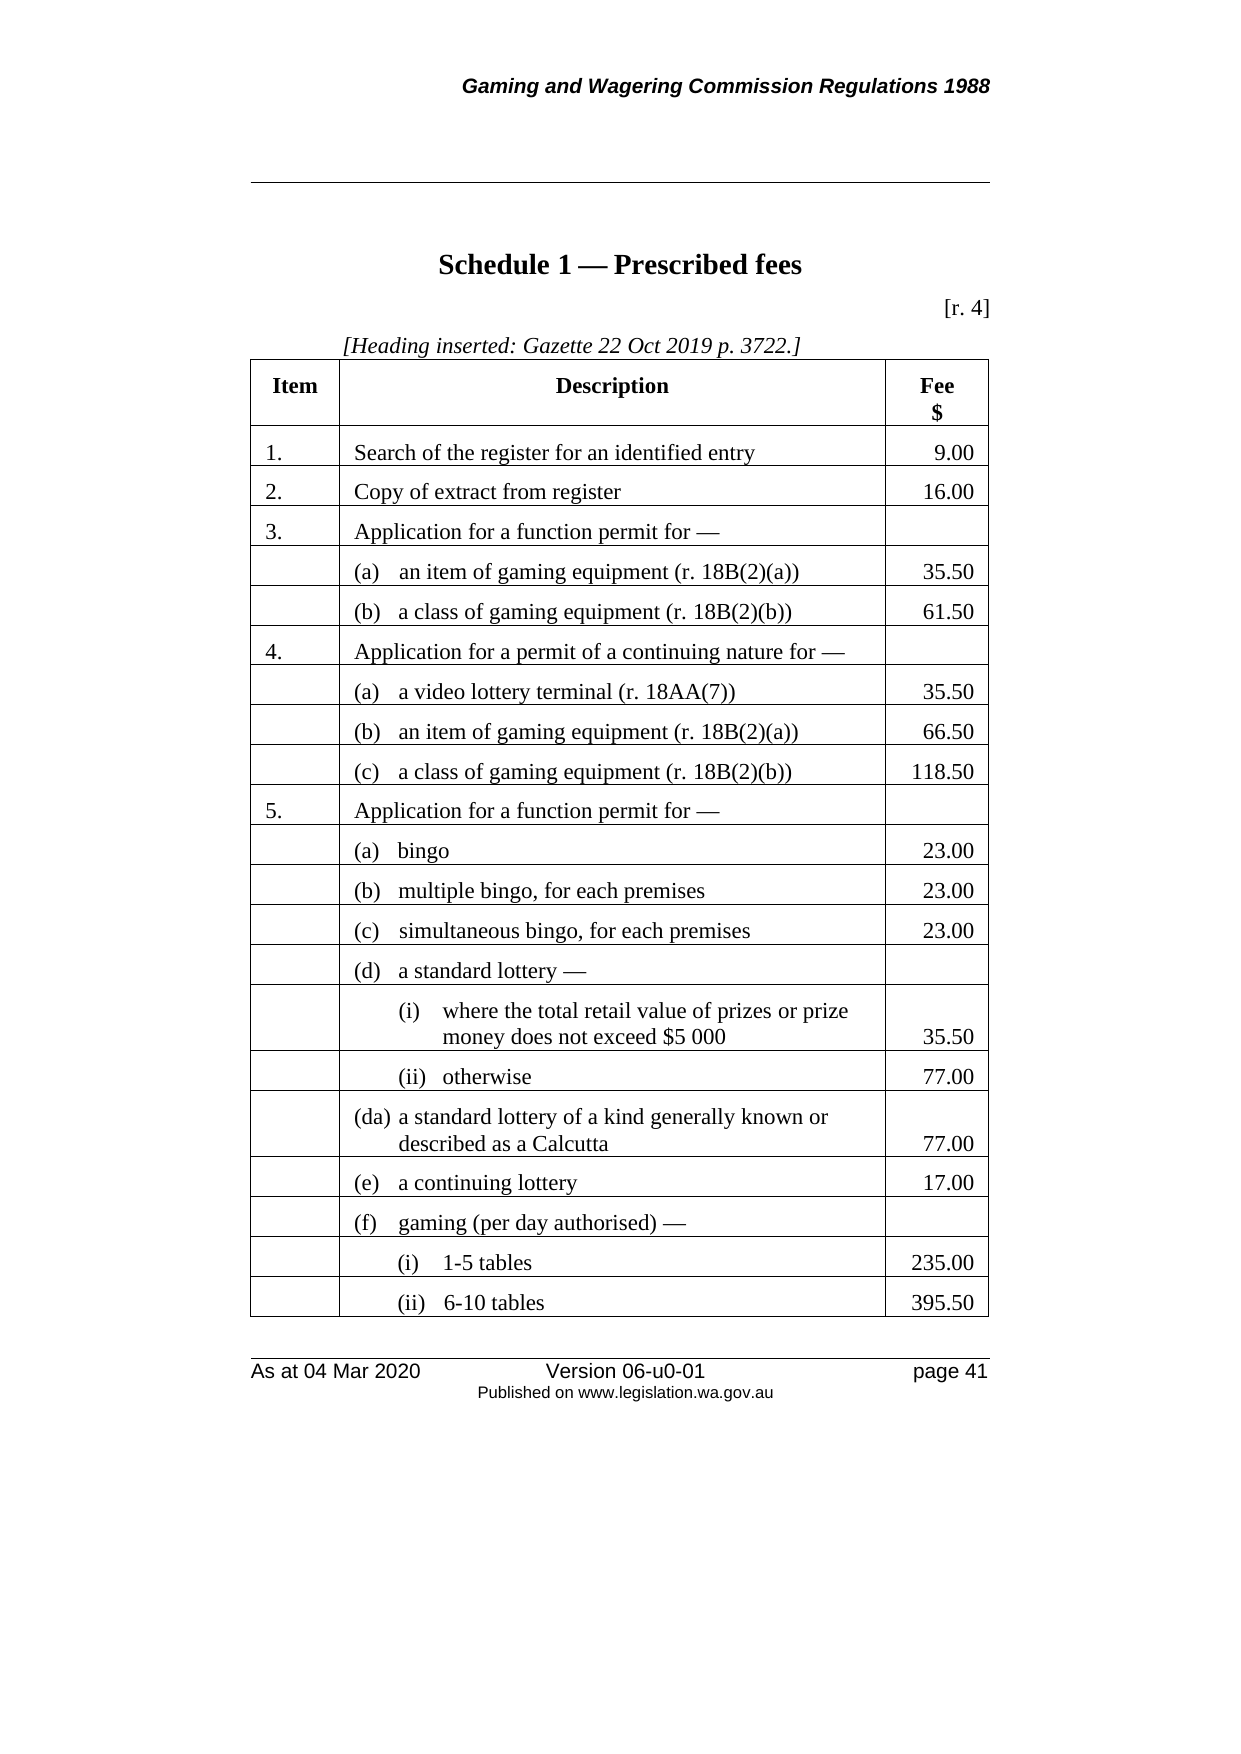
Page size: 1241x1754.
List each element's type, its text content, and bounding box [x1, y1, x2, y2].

table_cell [886, 506, 988, 545]
table_cell (ii) 6-10 tables [340, 1277, 885, 1316]
table_cell 395.50 [886, 1277, 988, 1316]
table_cell (b) multiple bingo, for each premises [340, 865, 885, 904]
table_cell (a) an item of gaming equipment (r. 18B(2)(a)) [340, 546, 885, 584]
table_cell 1. [251, 426, 339, 465]
table_cell [251, 1197, 339, 1236]
table_cell (i) where the total retail value of prizes or prize money does not exceed $5 000 [340, 985, 885, 1050]
table_cell 77.00 [886, 1091, 988, 1156]
table_cell 23.00 [886, 865, 988, 904]
table_cell Application for a function permit for — [340, 506, 885, 545]
table_cell [251, 1157, 339, 1196]
table_cell 23.00 [886, 825, 988, 864]
table_cell [886, 785, 988, 824]
table_cell [251, 945, 339, 983]
table_cell (b) an item of gaming equipment (r. 18B(2)(a)) [340, 705, 885, 744]
table_cell 235.00 [886, 1237, 988, 1276]
table_cell 9.00 [886, 426, 988, 465]
table_cell 17.00 [886, 1157, 988, 1196]
table_cell 4. [251, 626, 339, 664]
table_cell 35.50 [886, 546, 988, 584]
table_cell (da) a standard lottery of a kind generally known or described as a Calcutta [340, 1091, 885, 1156]
table_cell [251, 665, 339, 704]
table_cell (d) a standard lottery — [340, 945, 885, 983]
table_cell (e) a continuing lottery [340, 1157, 885, 1196]
table_cell [886, 945, 988, 983]
table_cell 61.50 [886, 586, 988, 624]
table_cell Application for a permit of a continuing nature for — [340, 626, 885, 664]
table_cell [251, 745, 339, 784]
table_header Item [251, 360, 339, 425]
table_cell (c) a class of gaming equipment (r. 18B(2)(b)) [340, 745, 885, 784]
table_cell 35.50 [886, 985, 988, 1050]
table_cell 16.00 [886, 466, 988, 505]
table_cell 2. [251, 466, 339, 505]
table_cell 5. [251, 785, 339, 824]
table_cell [251, 1237, 339, 1276]
subtitle Schedule 1 — Prescribed fees [251, 247, 990, 281]
table_cell Copy of extract from register [340, 466, 885, 505]
table_cell (c) simultaneous bingo, for each premises [340, 905, 885, 944]
table_cell [251, 1051, 339, 1090]
table_cell 66.50 [886, 705, 988, 744]
table_cell 3. [251, 506, 339, 545]
table_cell [251, 586, 339, 624]
table_cell (b) a class of gaming equipment (r. 18B(2)(b)) [340, 586, 885, 624]
table_cell [251, 825, 339, 864]
table_cell [251, 1091, 339, 1156]
table_cell (ii) otherwise [340, 1051, 885, 1090]
table_cell 23.00 [886, 905, 988, 944]
table_cell (a) bingo [340, 825, 885, 864]
table_header Description [340, 360, 885, 425]
table_cell (i) 1-5 tables [340, 1237, 885, 1276]
table_cell (a) a video lottery terminal (r. 18AA(7)) [340, 665, 885, 704]
table_cell [251, 985, 339, 1050]
table_cell [251, 546, 339, 584]
table_cell (f) gaming (per day authorised) — [340, 1197, 885, 1236]
table_cell [251, 1277, 339, 1316]
table_cell [251, 865, 339, 904]
table_cell 118.50 [886, 745, 988, 784]
text [r. 4] [251, 293, 990, 320]
table_header Fee $ [886, 360, 988, 425]
table_cell [886, 626, 988, 664]
table_cell Search of the register for an identified entry [340, 426, 885, 465]
table_cell 35.50 [886, 665, 988, 704]
table_cell [251, 705, 339, 744]
table_cell Application for a function permit for — [340, 785, 885, 824]
table_cell [886, 1197, 988, 1236]
subtitle [Heading inserted: Gazette 22 Oct 2019 p. 3722.] [251, 332, 990, 359]
table_cell 77.00 [886, 1051, 988, 1090]
table_cell [251, 905, 339, 944]
